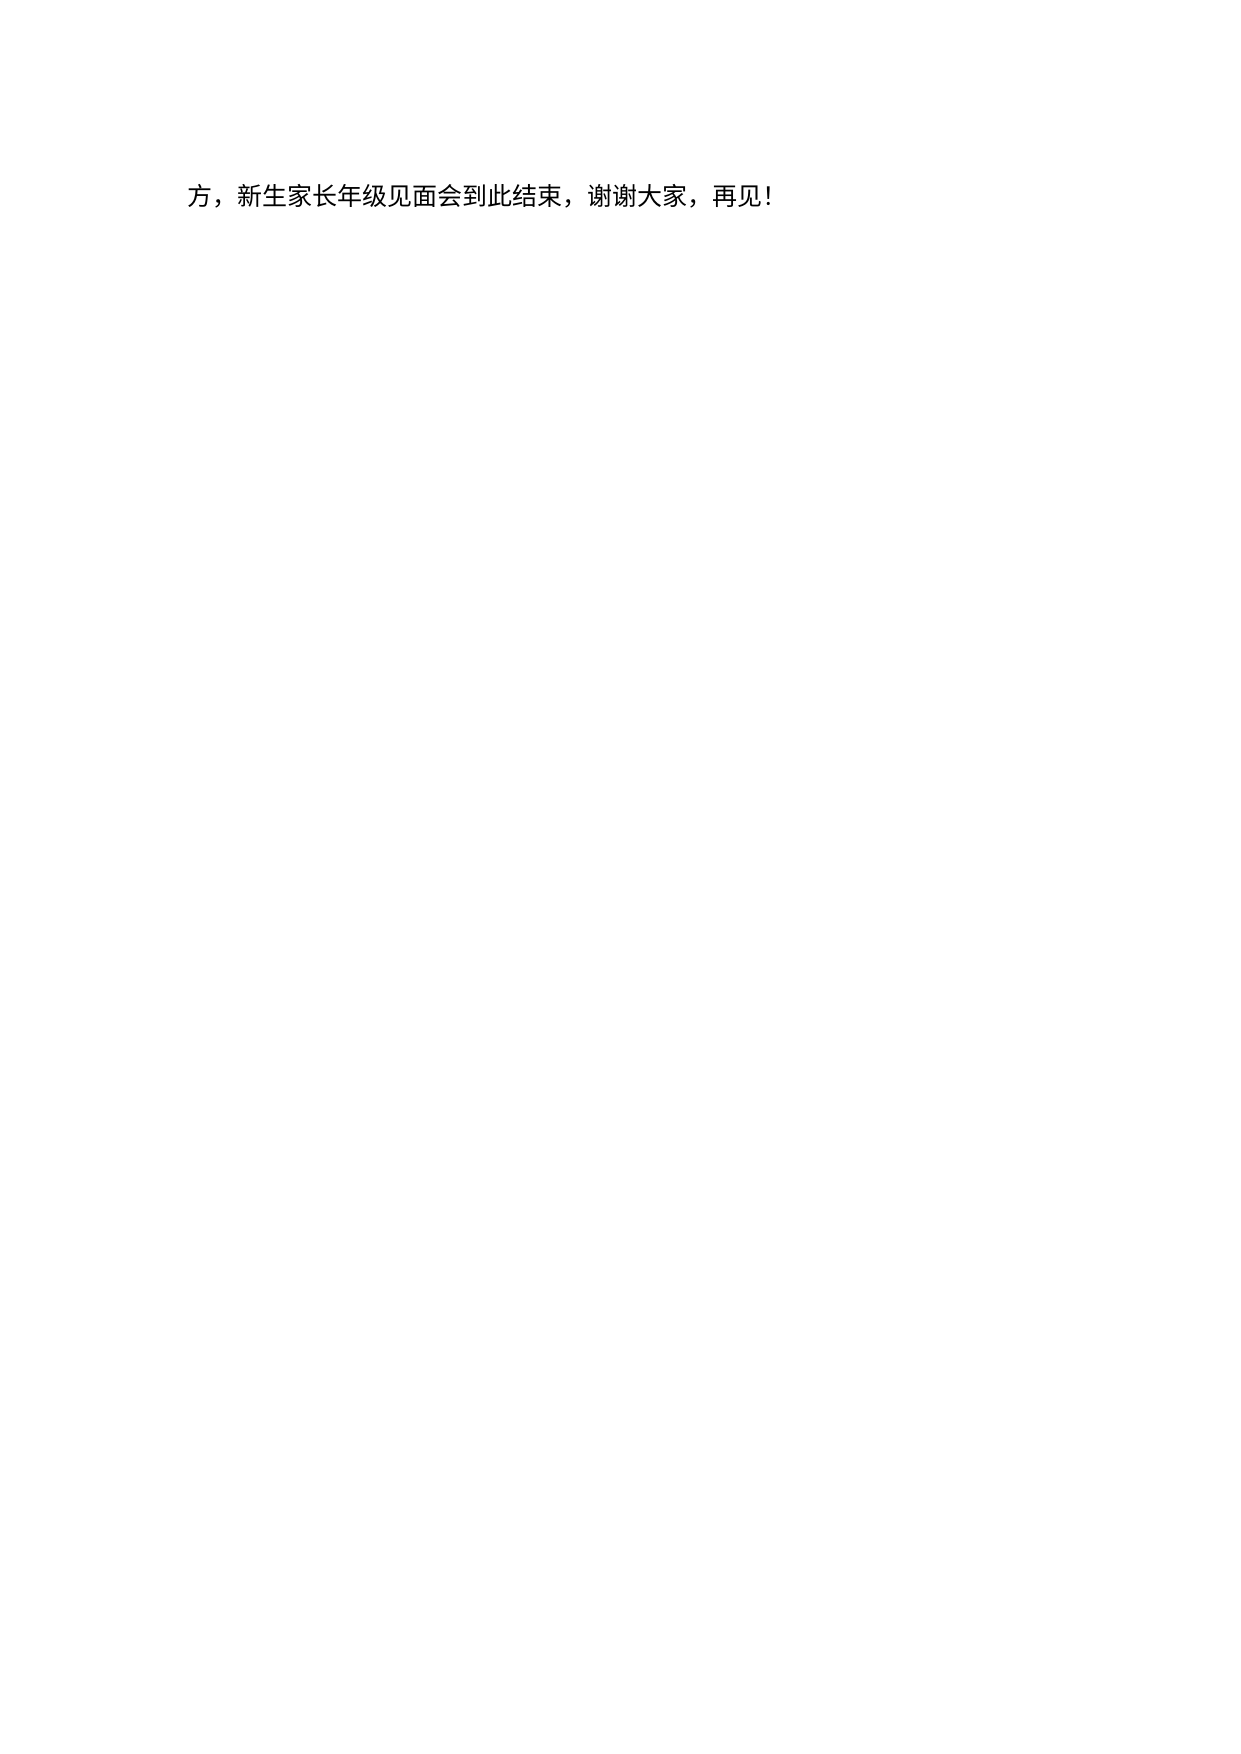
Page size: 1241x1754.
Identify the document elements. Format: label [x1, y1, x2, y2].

text [187, 162, 1053, 227]
